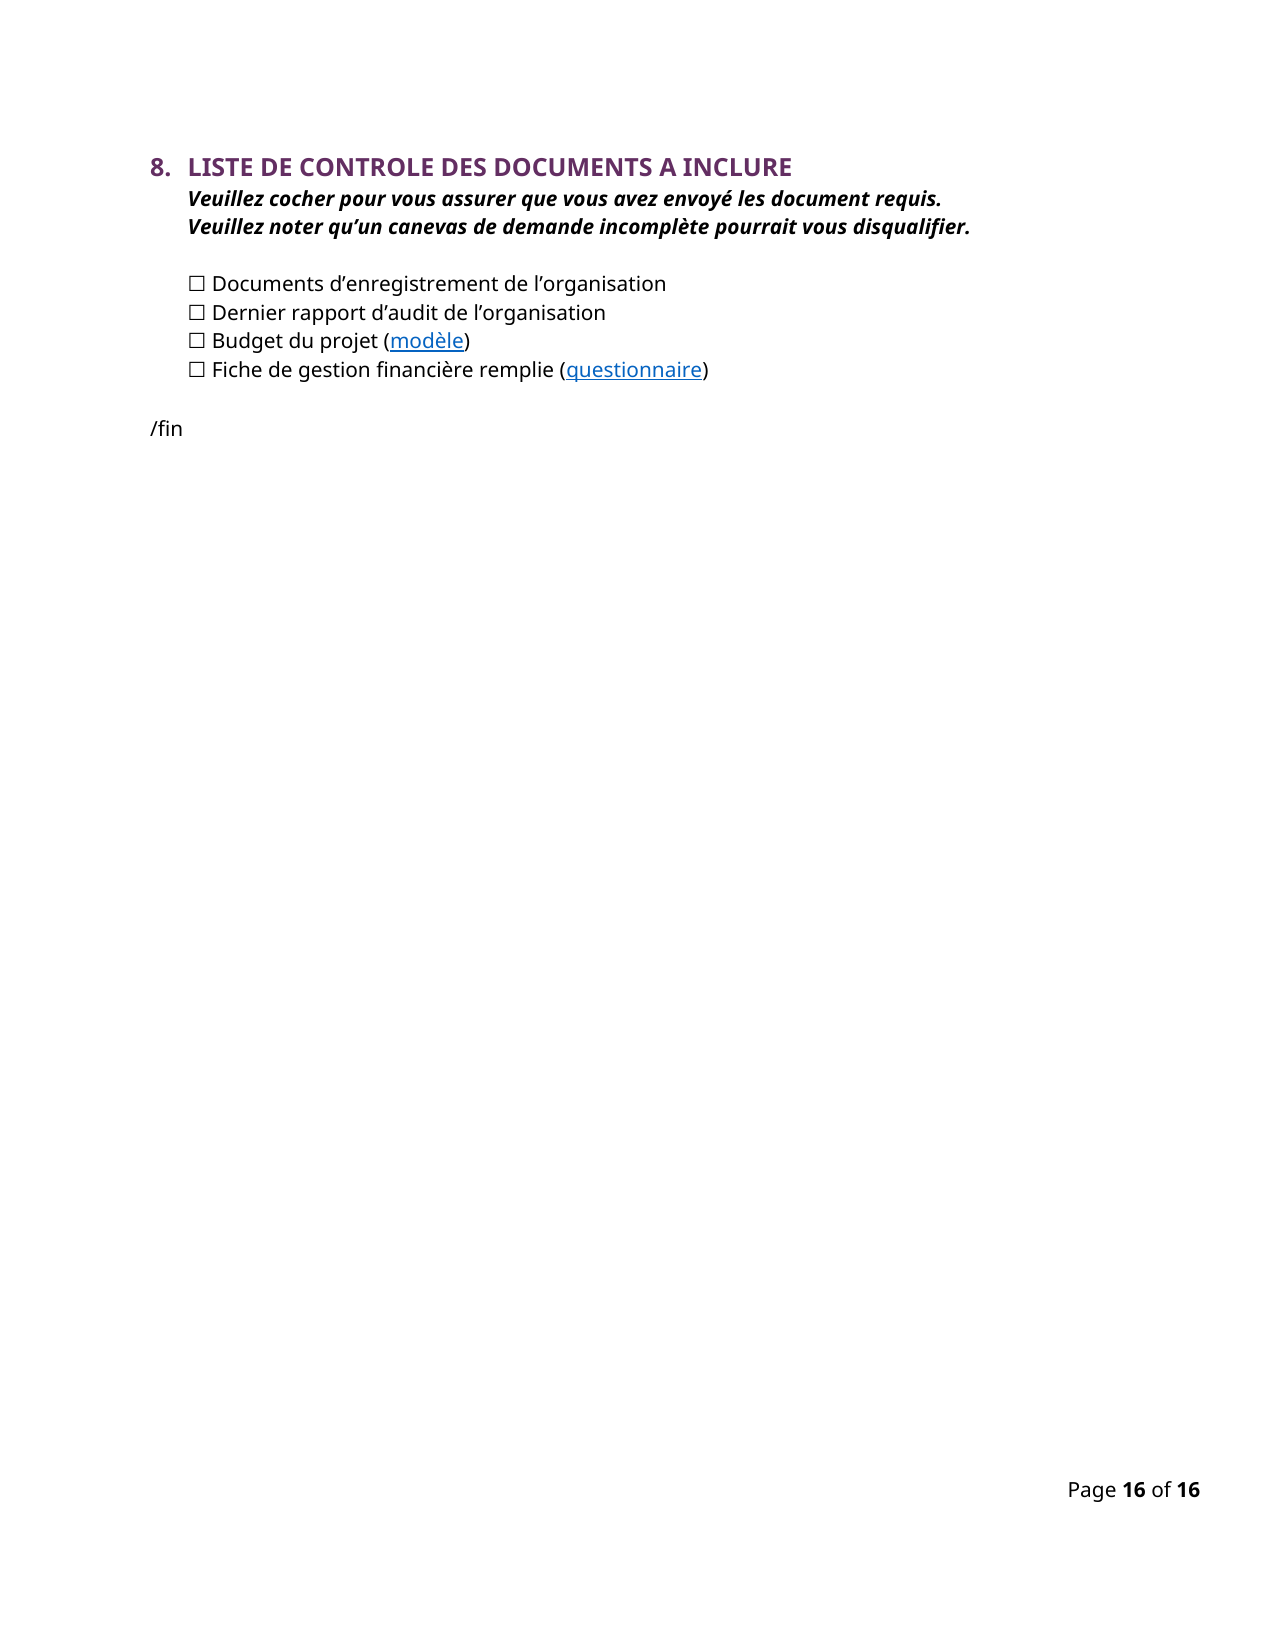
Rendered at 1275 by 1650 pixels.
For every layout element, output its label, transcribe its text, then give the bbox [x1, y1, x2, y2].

list LISTE DE CONTROLE DES DOCUMENTS A INCLURE [150, 150, 1200, 184]
text Veuillez noter qu’un canevas de demande incomplète pourrait vous disqualifier. [187, 212, 1200, 241]
text /fin [150, 414, 1200, 442]
text Budget du projet (modèle) [187, 326, 1200, 355]
text Dernier rapport d’audit de l’organisation [187, 298, 1200, 326]
text Documents d’enregistrement de l’organisation [187, 269, 1200, 298]
text Fiche de gestion financière remplie (questionnaire) [187, 355, 1200, 383]
text Veuillez cocher pour vous assurer que vous avez envoyé les document requis. [187, 184, 1200, 212]
